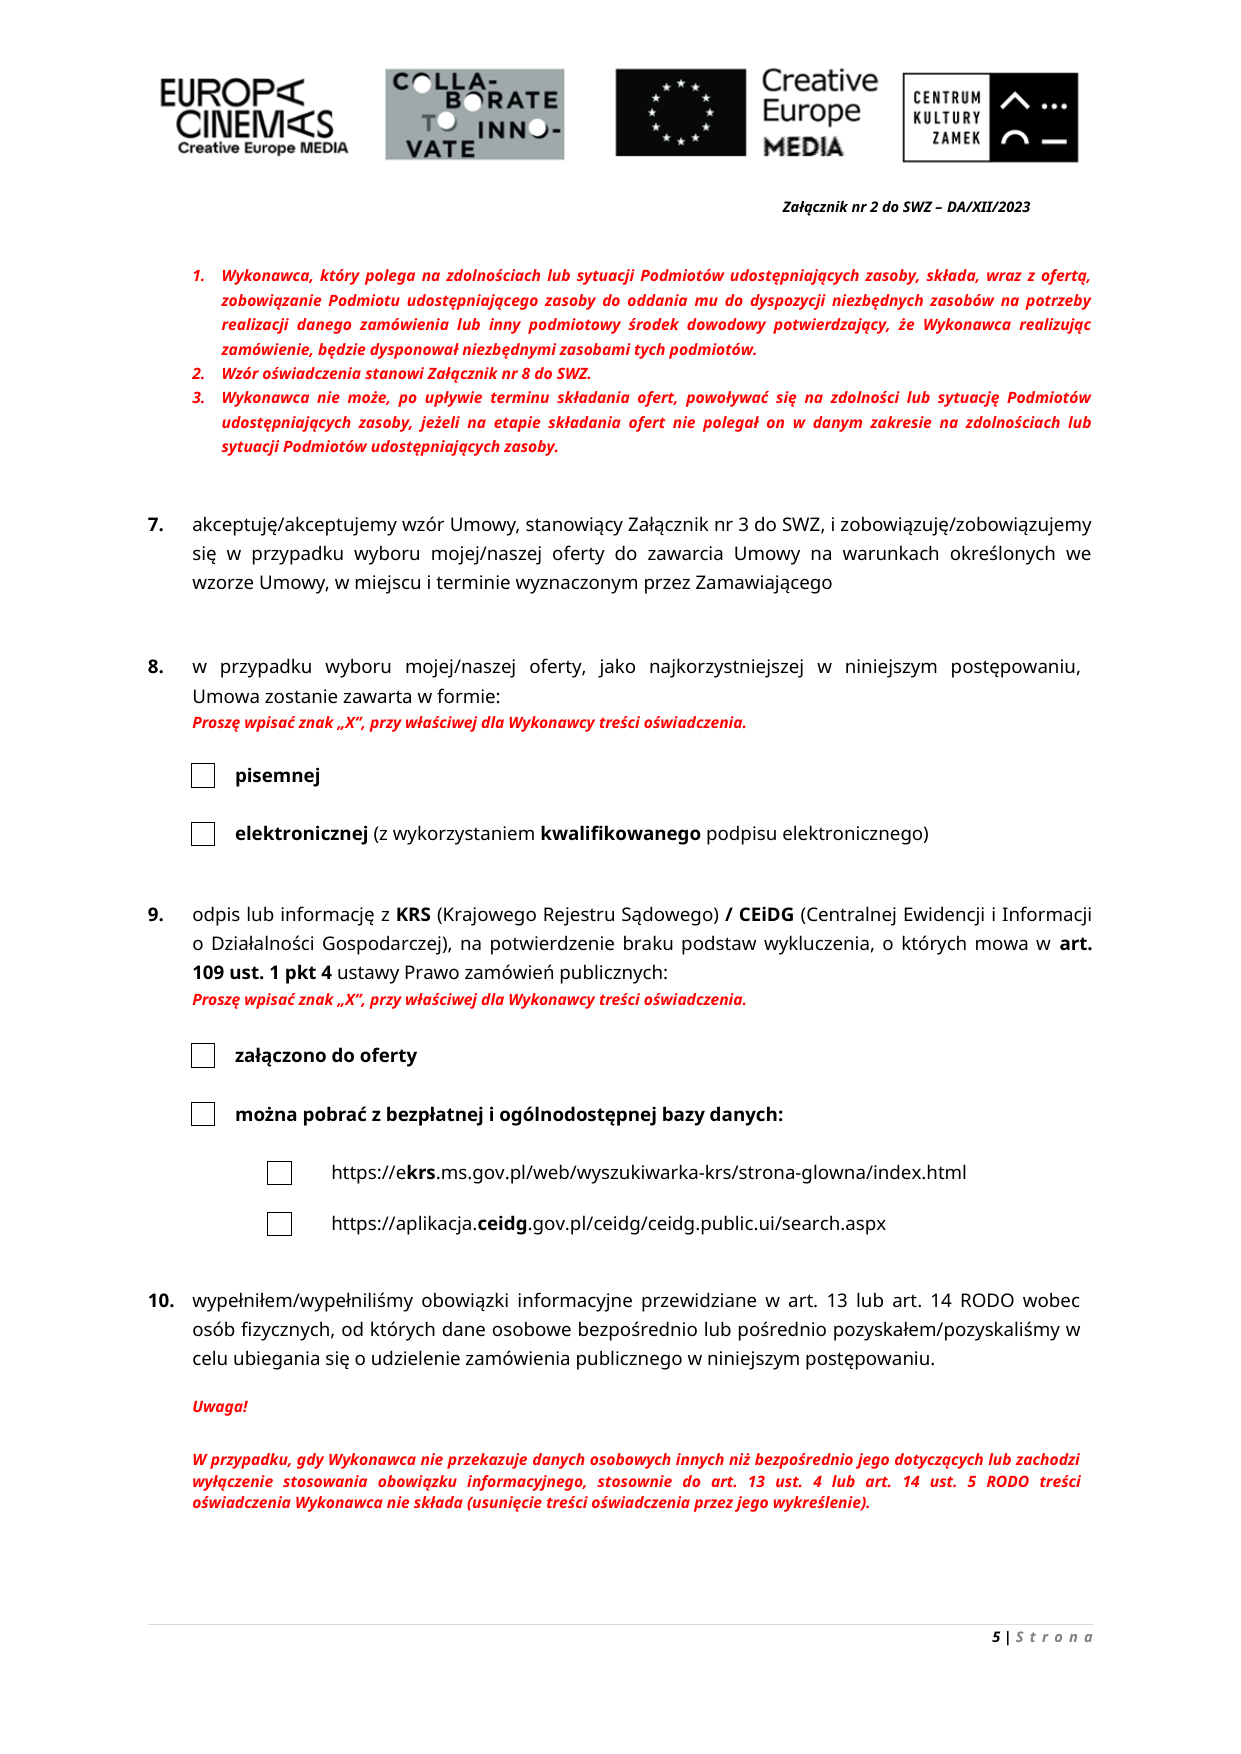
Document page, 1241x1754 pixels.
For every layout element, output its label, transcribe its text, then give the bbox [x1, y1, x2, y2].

list Wzór oświadczenia stanowi Załącznik nr 8 do SWZ. [192, 363, 1093, 384]
text https://ekrs.ms.gov.pl/web/wyszukiwarka-krs/strona-glowna/index.html [266, 1159, 1093, 1185]
text załączono do oferty [190, 1042, 1093, 1068]
text pisemnej [190, 762, 1093, 788]
list wypełniłem/wypełniliśmy obowiązki informacyjne przewidziane w art. 13 lub art. 14 RODO wobec osób fizycznych, od których dane osobowe bezpośrednio lub pośrednio pozyskałem/pozyskaliśmy w celu ubiegania się o udzielenie zamówienia publicznego w niniejszym postępowaniu. [148, 1287, 1081, 1371]
text https://aplikacja.ceidg.gov.pl/ceidg/ceidg.public.ui/search.aspx [266, 1211, 1093, 1236]
list Wykonawca, który polega na zdolnościach lub sytuacji Podmiotów udostępniających zasoby, składa, wraz z ofertą, zobowiązanie Podmiotu udostępniającego zasoby do oddania mu do dyspozycji niezbędnych zasobów na potrzeby realizacji danego zamówienia lub inny podmiotowy środek dowodowy potwierdzający, że Wykonawca realizując zamówienie, będzie dysponował niezbędnymi zasobami tych podmiotów. [192, 265, 1093, 359]
list odpis lub informację z KRS (Krajowego Rejestru Sądowego) / CEiDG (Centralnej Ewidencji i Informacji o Działalności Gospodarczej), na potwierdzenie braku podstaw wykluczenia, o których mowa w art. 109 ust. 1 pkt 4 ustawy Prawo zamówień publicznych: [148, 901, 1093, 985]
list Wykonawca nie może, po upływie terminu składania ofert, powoływać się na zdolności lub sytuację Podmiotów udostępniających zasoby, jeżeli na etapie składania ofert nie polegał on w danym zakresie na zdolnościach lub sytuacji Podmiotów udostępniających zasoby. [192, 387, 1093, 457]
text można pobrać z bezpłatnej i ogólnodostępnej bazy danych: [190, 1101, 1093, 1127]
text Proszę wpisać znak „X”, przy właściwej dla Wykonawcy treści oświadczenia. [177, 989, 1093, 1010]
list akceptuję/akceptujemy wzór Umowy, stanowiący Załącznik nr 3 do SWZ, i zobowiązuję/zobowiązujemy się w przypadku wyboru mojej/naszej oferty do zawarcia Umowy na warunkach określonych we wzorze Umowy, w miejscu i terminie wyznaczonym przez Zamawiającego [148, 511, 1093, 595]
text elektronicznej (z wykorzystaniem kwalifikowanego podpisu elektronicznego) [190, 821, 1093, 846]
list w przypadku wyboru mojej/naszej oferty, jako najkorzystniejszej w niniejszym postępowaniu, Umowa zostanie zawarta w formie: [148, 654, 1081, 708]
text Uwaga! [185, 1396, 1093, 1417]
text Proszę wpisać znak „X”, przy właściwej dla Wykonawcy treści oświadczenia. [148, 712, 1093, 733]
list W przypadku, gdy Wykonawca nie przekazuje danych osobowych innych niż bezpośrednio jego dotyczących lub zachodzi wyłączenie stosowania obowiązku informacyjnego, stosownie do art. 13 ust. 4 lub art. 14 ust. 5 RODO treści oświadczenia Wykonawca nie składa (usunięcie treści oświadczenia przez jego wykreślenie). [192, 1449, 1081, 1513]
picture [147, 59, 1093, 173]
